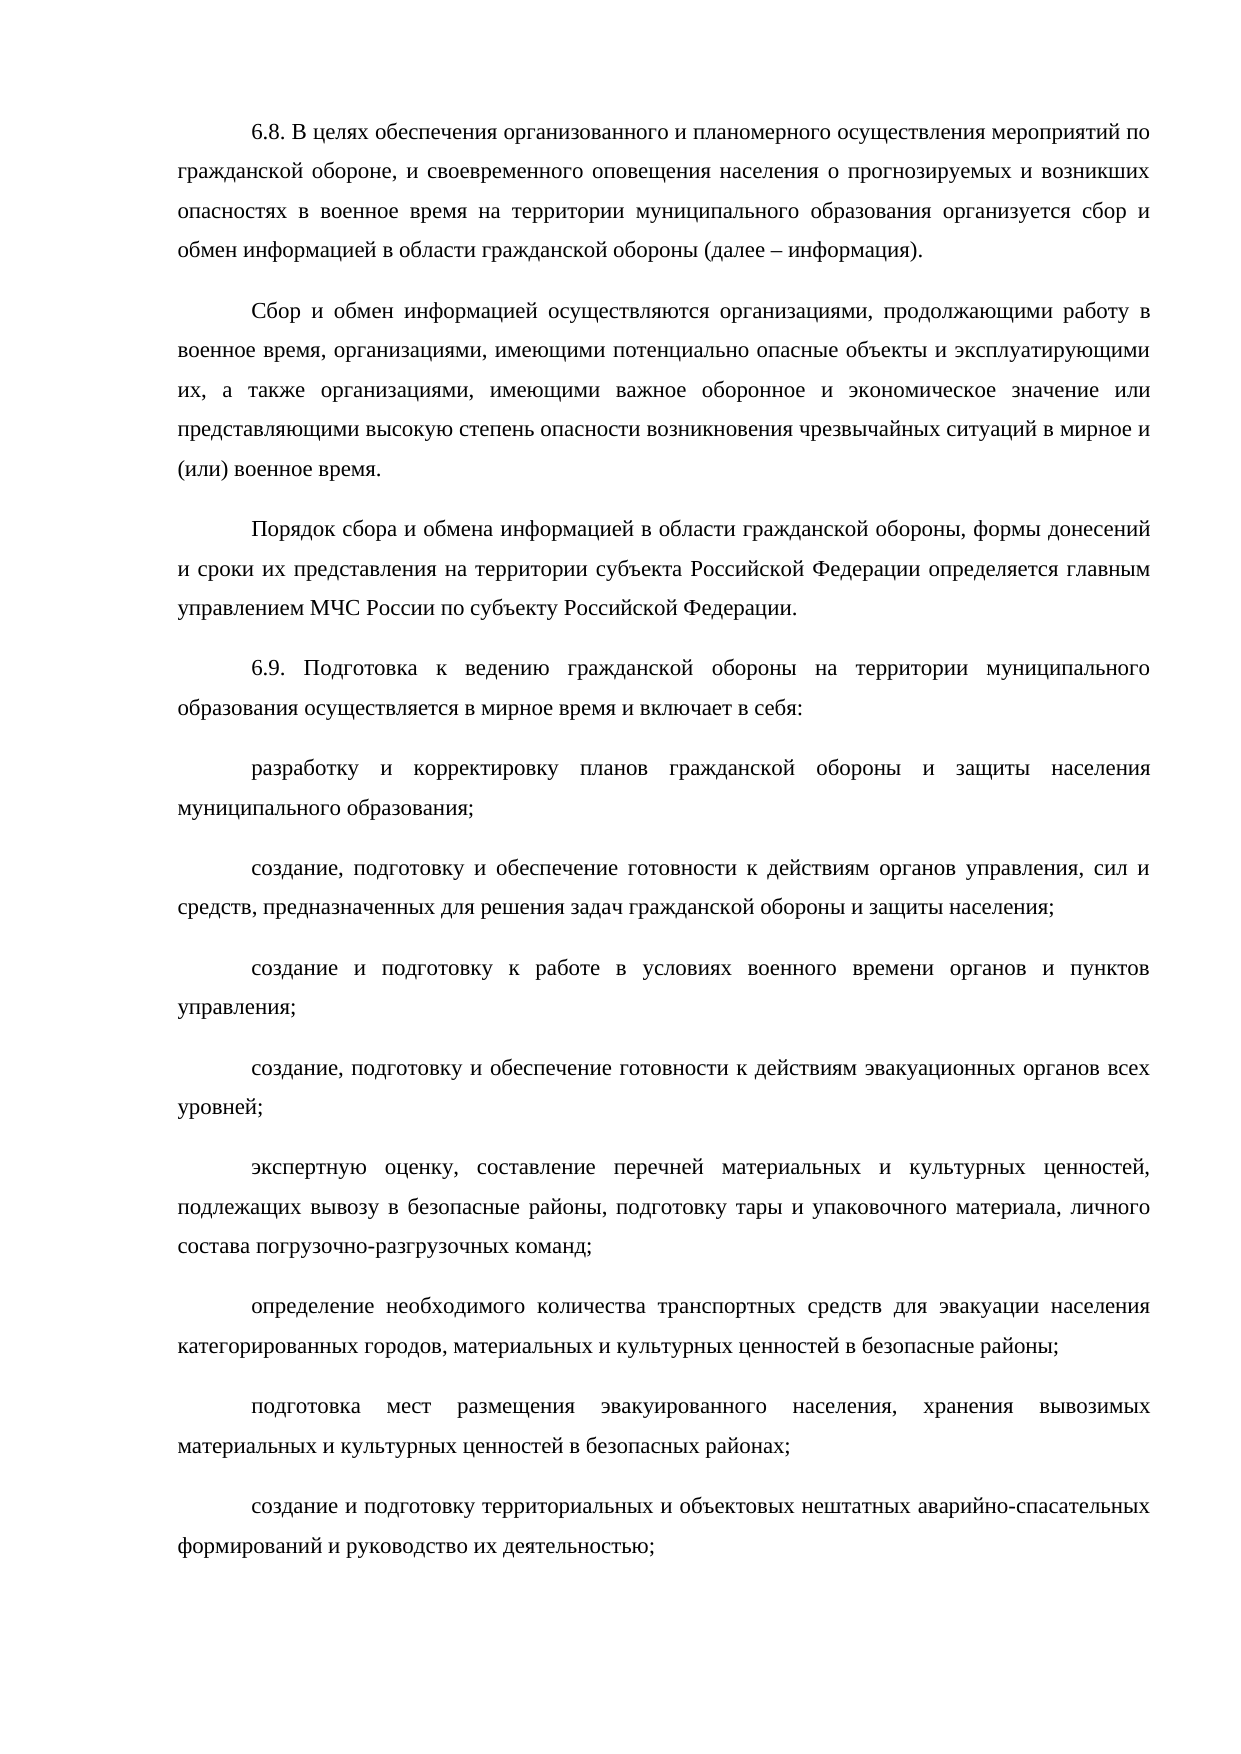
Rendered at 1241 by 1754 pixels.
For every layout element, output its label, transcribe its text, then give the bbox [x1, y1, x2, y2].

text определение необходимого количества транспортных средств для эвакуации населения категорированных городов, материальных и культурных ценностей в безопасные районы; [177, 1293, 1152, 1358]
text создание и подготовку территориальных и объектовых нештатных аварийно-спасательных формирований и руководство их деятельностью; [177, 1492, 1152, 1558]
text создание, подготовку и обеспечение готовности к действиям органов управления, сил и средств, предназначенных для решения задач гражданской обороны и защиты населения; [177, 854, 1152, 920]
text 6.9. Подготовка к ведению гражданской обороны на территории муниципального образования осуществляется в мирное время и включает в себя: [177, 654, 1152, 720]
text экспертную оценку, составление перечней материальных и культурных ценностей, подлежащих вывозу в безопасные районы, подготовку тары и упаковочного материала, личного состава погрузочно-разгрузочных команд; [177, 1153, 1152, 1259]
text 6.8. В целях обеспечения организованного и планомерного осуществления мероприятий по гражданской обороне, и своевременного оповещения населения о прогнозируемых и возникших опасностях в военное время на территории муниципального образования организуется сбор и обмен информацией в области гражданской обороны (далее – информация). [177, 118, 1152, 263]
text подготовка мест размещения эвакуированного населения, хранения вывозимых материальных и культурных ценностей в безопасных районах; [177, 1392, 1152, 1458]
text Сбор и обмен информацией осуществляются организациями, продолжающими работу в военное время, организациями, имеющими потенциально опасные объекты и эксплуатирующими их, а также организациями, имеющими важное оборонное и экономическое значение или представляющими высокую степень опасности возникновения чрезвычайных ситуаций в мирное и (или) военное время. [177, 297, 1152, 481]
text создание и подготовку к работе в условиях военного времени органов и пунктов управления; [177, 954, 1152, 1019]
text Порядок сбора и обмена информацией в области гражданской обороны, формы донесений и сроки их представления на территории субъекта Российской Федерации определяется главным управлением МЧС России по субъекту Российской Федерации. [177, 515, 1152, 620]
text создание, подготовку и обеспечение готовности к действиям эвакуационных органов всех уровней; [177, 1053, 1152, 1119]
text разработку и корректировку планов гражданской обороны и защиты населения муниципального образования; [177, 754, 1152, 820]
